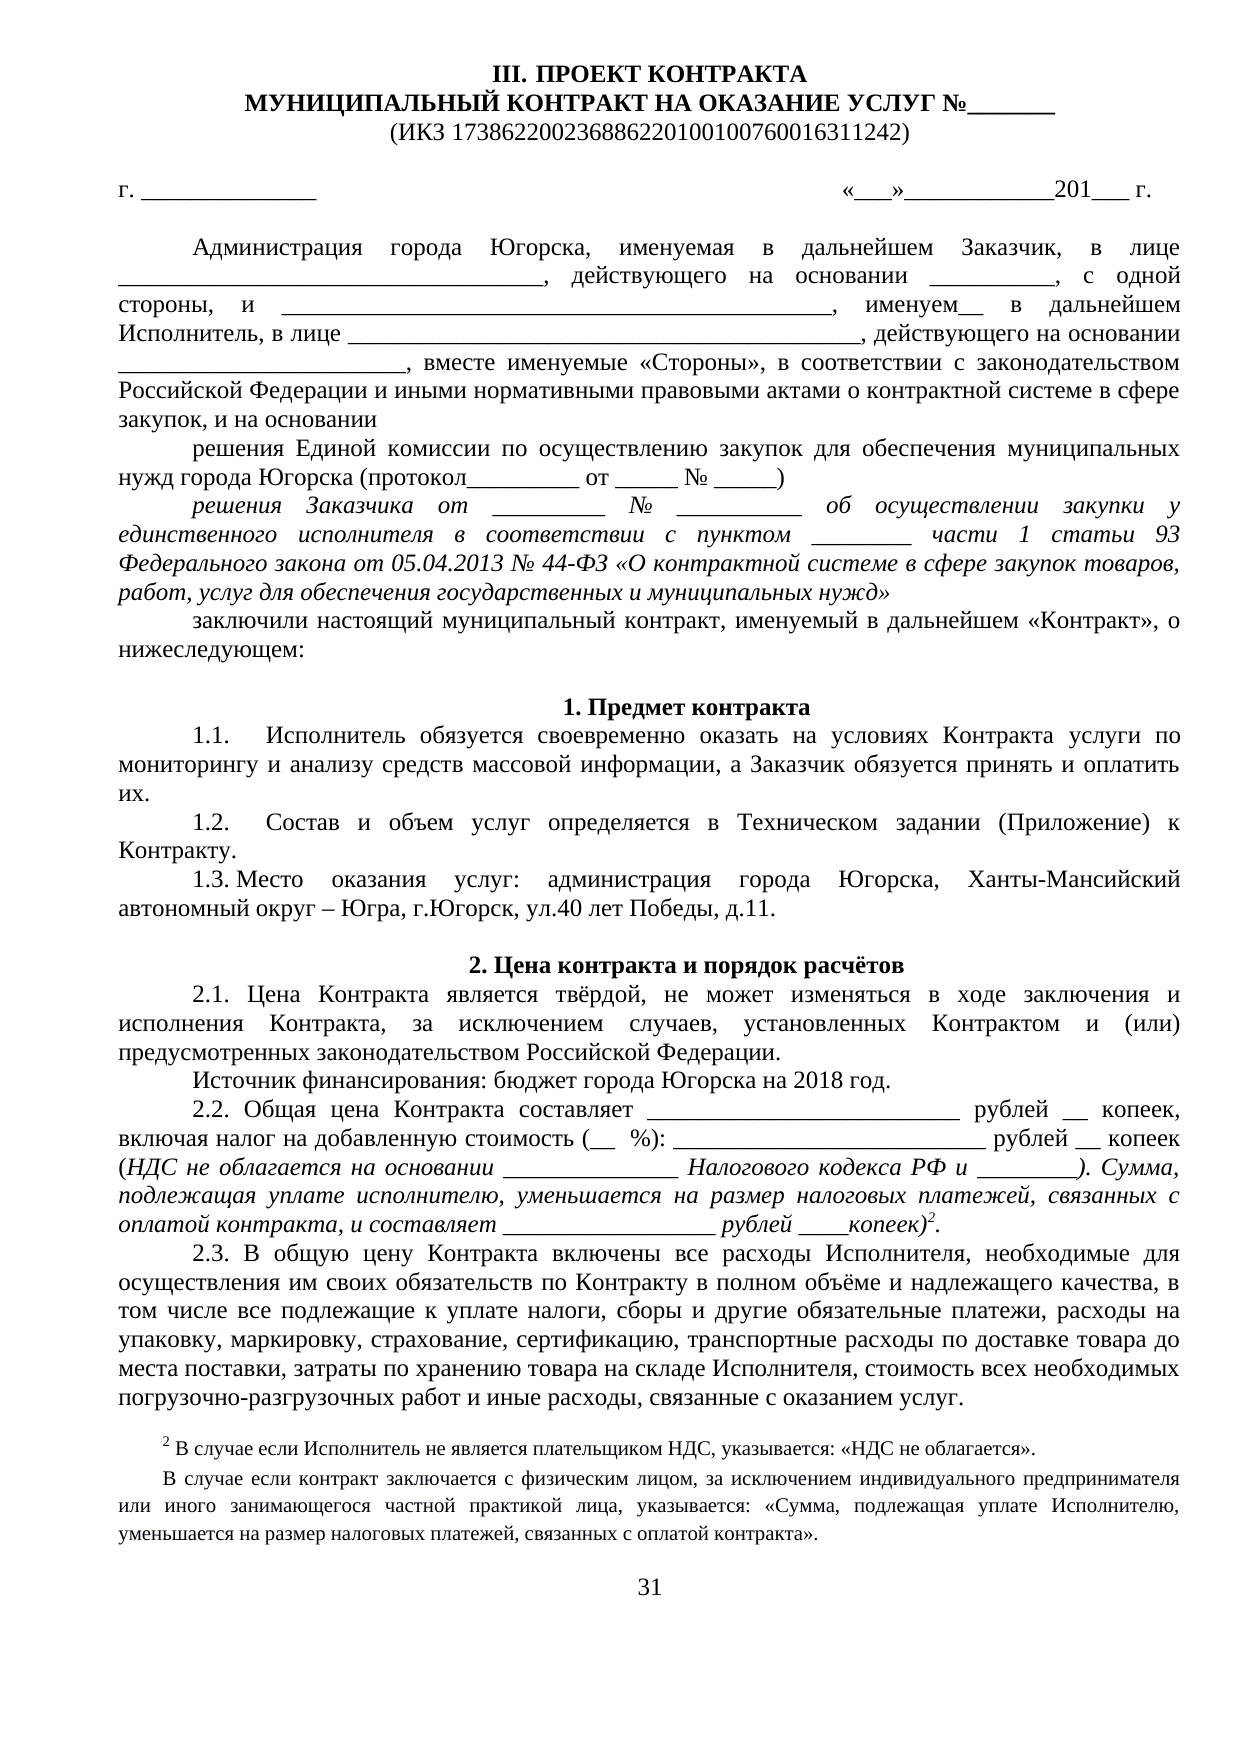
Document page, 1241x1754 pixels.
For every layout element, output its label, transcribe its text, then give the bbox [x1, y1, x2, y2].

text 2. Цена контракта и порядок расчётов [192, 950, 1181, 979]
text решения Заказчика от _________ № __________ об осуществлении закупки у единственного исполнителя в соответствии с пунктом ________ части 1 статьи 93 Федерального закона от 05.04.2013 № 44-ФЗ «О контрактной системе в сфере закупок товаров, работ, услуг для обеспечения государственных и муниципальных нужд» [118, 490, 1181, 605]
text 2.3. В общую цену Контракта включены все расходы Исполнителя, необходимые для осуществления им своих обязательств по Контракту в полном объёме и надлежащего качества, в том числе все подлежащие к уплате налоги, сборы и другие обязательные платежи, расходы на упаковку, маркировку, страхование, сертификацию, транспортные расходы по доставке товара до места поставки, затраты по хранению товара на складе Исполнителя, стоимость всех необходимых погрузочно-разгрузочных работ и иные расходы, связанные с оказанием услуг. [118, 1238, 1181, 1410]
text 1.3. Место оказания услуг: администрация города Югорска, Ханты-Мансийский автономный округ – Югра, г.Югорск, ул.40 лет Победы, д.11. [118, 864, 1181, 922]
text (ИКЗ 173862200236886220100100760016311242) [118, 117, 1181, 145]
text Администрация города Югорска, именуемая в дальнейшем Заказчик, в лице __________________________________, действующего на основании __________, с одной стороны, и ____________________________________________, именуем__ в дальнейшем Исполнитель, в лице _________________________________________, действующего на основании _______________________, вместе именуемые «Стороны», в соответствии с законодательством Российской Федерации и иными нормативными правовыми актами о контрактной системе в сфере закупок, и на основании [118, 232, 1181, 433]
text 1.1. Исполнитель обязуется своевременно оказать на условиях Контракта услуги по мониторингу и анализу средств массовой информации, а Заказчик обязуется принять и оплатить их. [118, 720, 1181, 807]
text 1. Предмет контракта [192, 692, 1181, 720]
text решения Единой комиссии по осуществлению закупок для обеспечения муниципальных нужд города Югорска (протокол_________ от _____ № _____) [118, 433, 1181, 490]
text г. ______________ «___»____________201___ г. [118, 174, 1181, 203]
text 2.2. Общая цена Контракта составляет _________________________ рублей __ копеек, включая налог на добавленную стоимость (__ %): _________________________ рублей __ копеек (НДС не облагается на основании ______________ Налогового кодекса РФ и ________). Сумма, подлежащая уплате исполнителю, уменьшается на размер налоговых платежей, связанных с оплатой контракта, и составляет _________________ рублей ____копеек). [118, 1094, 1181, 1238]
text заключили настоящий муниципальный контракт, именуемый в дальнейшем «Контракт», о нижеследующем: [118, 605, 1181, 663]
text 2.1. Цена Контракта является твёрдой, не может изменяться в ходе заключения и исполнения Контракта, за исключением случаев, установленных Контрактом и (или) предусмотренных законодательством Российской Федерации. [118, 979, 1181, 1065]
list ПРОЕКТ КОНТРАКТА [118, 59, 1181, 88]
text МУНИЦИПАЛЬНый КОНТРАКТ на оказание услуг №_______ [118, 88, 1181, 117]
list Состав и объем услуг определяется в Техническом задании (Приложение) к Контракту. [118, 807, 1181, 864]
text Источник финансирования: бюджет города Югорска на 2018 год. [118, 1065, 1181, 1094]
